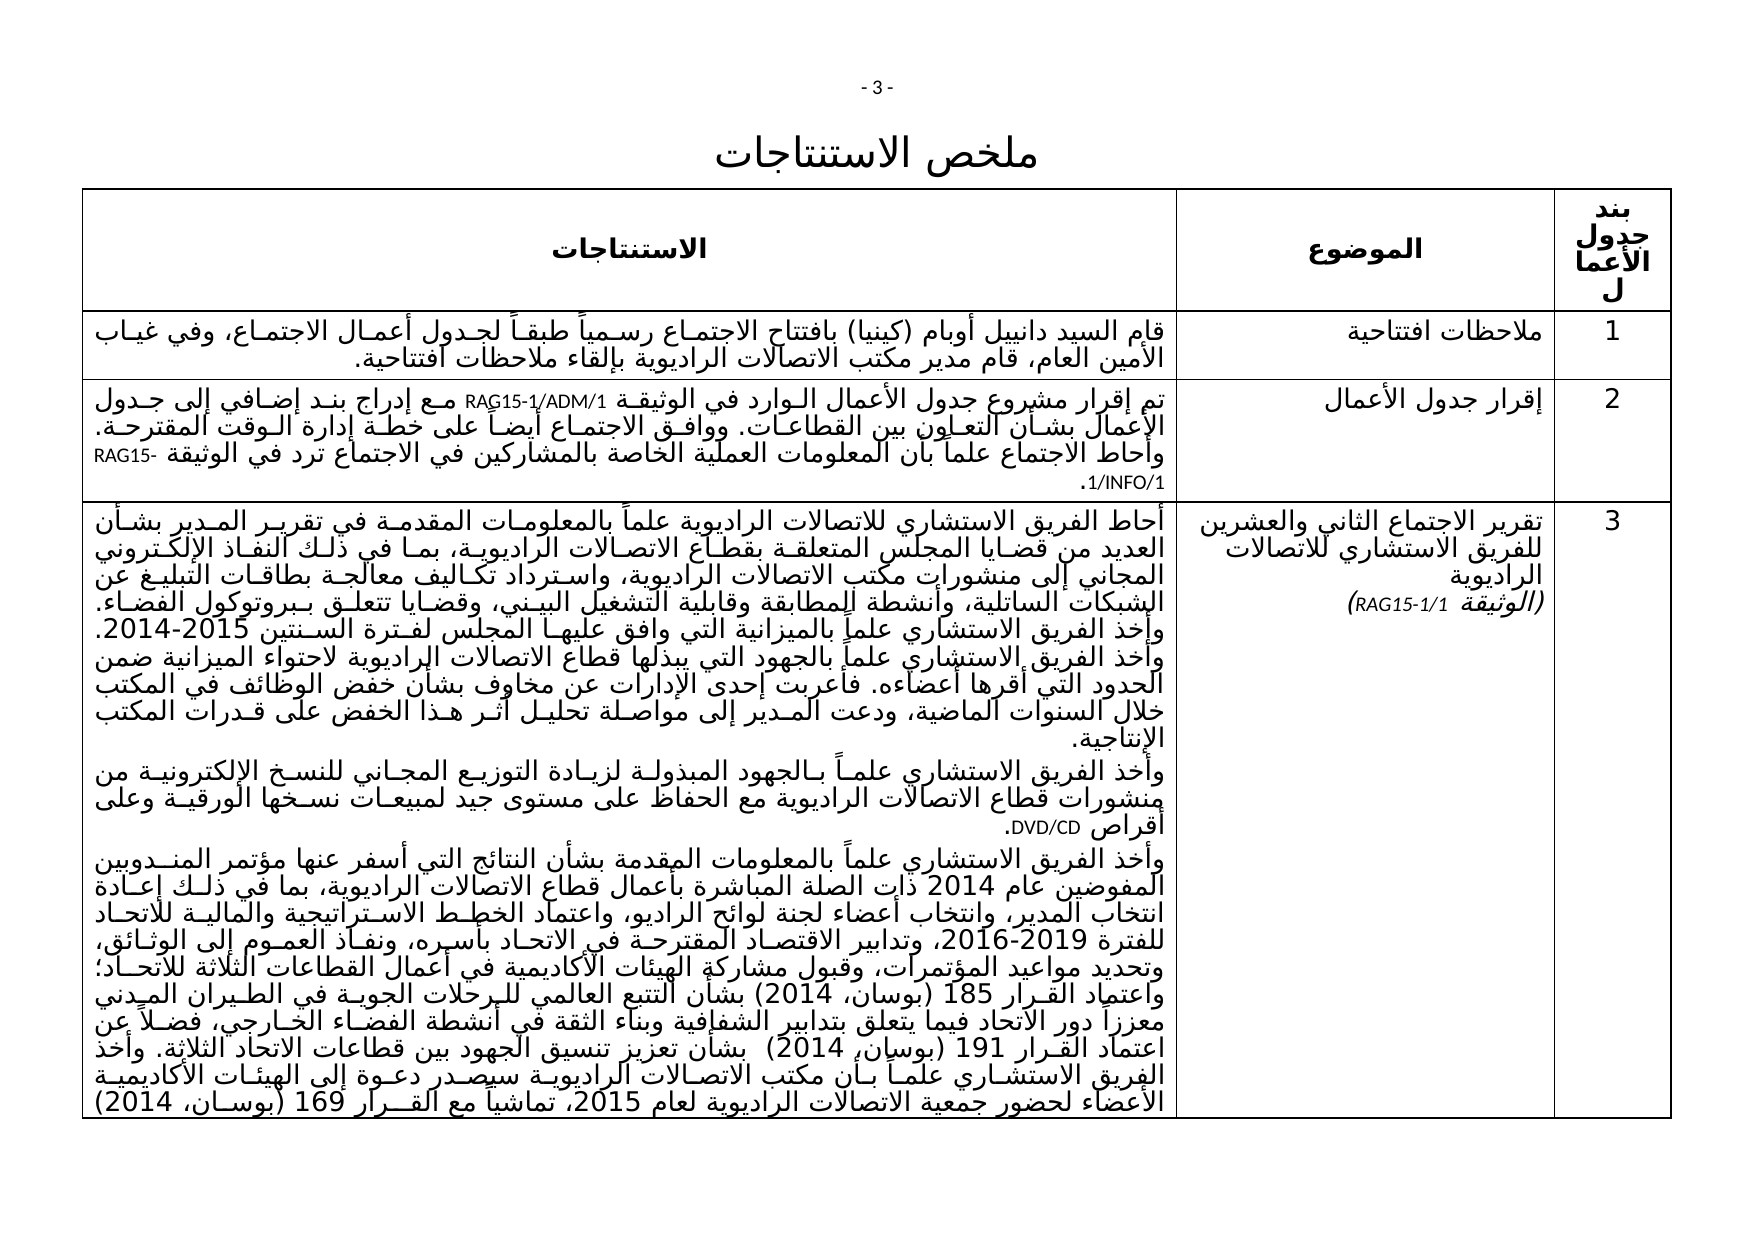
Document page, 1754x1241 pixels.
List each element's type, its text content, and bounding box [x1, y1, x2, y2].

table_cell إقرار جدول الأعمال [1177, 380, 1554, 501]
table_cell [83, 503, 1176, 1117]
table_cell 1 [1555, 312, 1670, 379]
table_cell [1177, 503, 1554, 1117]
table_cell قام السيد دانييل أوبام (كينيا) بافتتاح الاجتماع رسمياً طبقاً لجدول أعمال الاجتماع، وفي غياب الأمين العام، قام مدير مكتب الاتصالات الراديوية بإلقاء ملاحظات افتتاحية. [83, 312, 1176, 379]
table_cell 2 [1555, 380, 1670, 501]
table_header الاستنتاجات [83, 190, 1176, 310]
title ملخص الاستنتاجات [945, 137, 1671, 176]
table_cell تم إقرار مشروع جدول الأعمال الوارد في الوثيقة RAG15-1/ADM/1 مع إدراج بند إضافي إلى جدول الأعمال بشأن التعاون بين القطاعات. ووافق الاجتماع أيضاً على خطة إدارة الوقت المقترحة. وأحاط الاجتماع علماً بأن المعلومات العملية الخاصة بالمشاركين في الاجتماع ترد في الوثيقة RAG15-1/INFO/1. [83, 380, 1176, 501]
table_header بند جدول الأعمال [1555, 190, 1670, 310]
title ملخص الاستنتاجات [83, 137, 1008, 176]
table_header الموضوع [1177, 190, 1554, 310]
table_cell ملاحظات افتتاحية [1177, 312, 1554, 379]
table_cell 3 [1555, 503, 1670, 1117]
